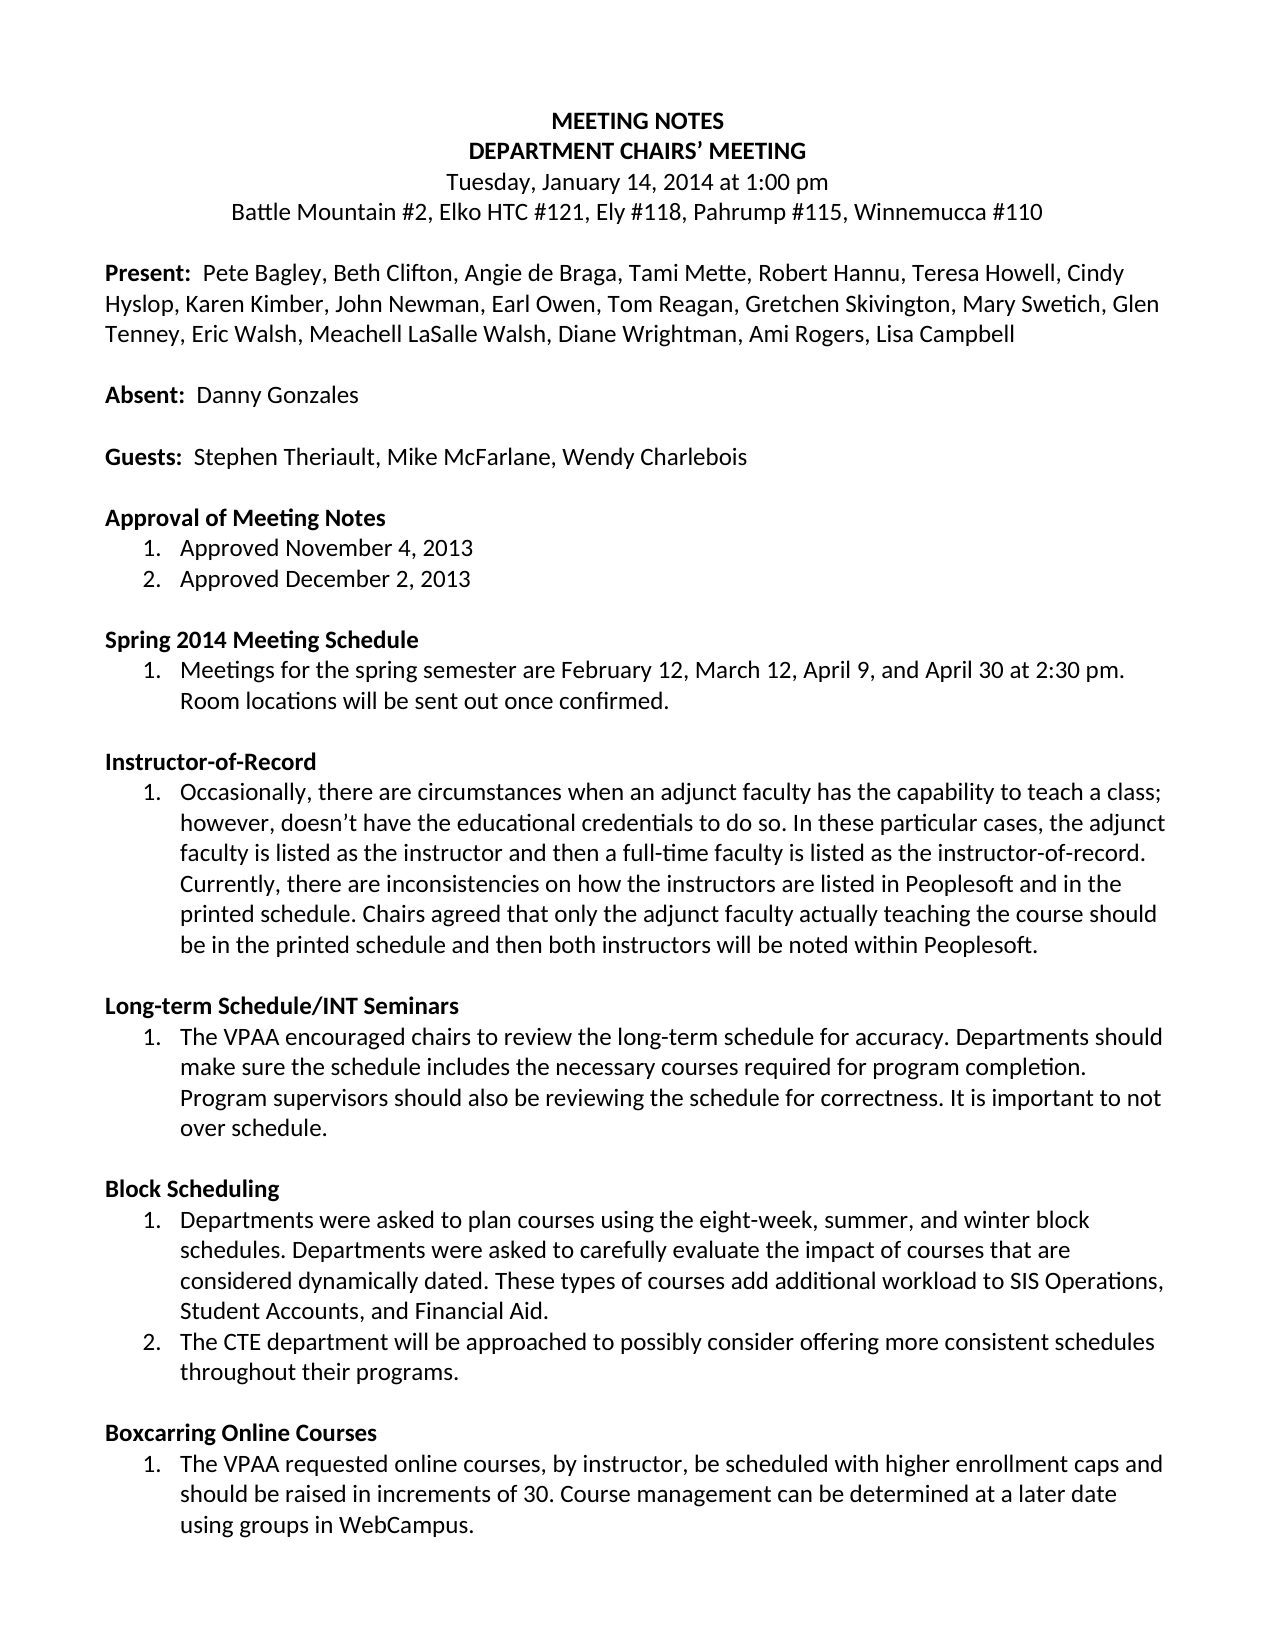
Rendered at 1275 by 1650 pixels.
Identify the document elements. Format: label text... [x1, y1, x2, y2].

text Battle Mountain #2, Elko HTC #121, Ely #118, Pahrump #115, Winnemucca #110 [105, 197, 1170, 227]
list The VPAA requested online courses, by instructor, be scheduled with higher enrollment caps and should be raised in increments of 30. Course management can be determined at a later date using groups in WebCampus. [142, 1448, 1170, 1539]
text Approval of Meeting Notes [105, 502, 1170, 532]
list Approved December 2, 2013 [142, 563, 1170, 593]
list Approved November 4, 2013 [142, 532, 1170, 563]
list The VPAA encouraged chairs to review the long-term schedule for accuracy. Departments should make sure the schedule includes the necessary courses required for program completion. Program supervisors should also be reviewing the schedule for correctness. It is important to not over schedule. [142, 1021, 1170, 1143]
text Guests: Stephen Theriault, Mike McFarlane, Wendy Charlebois [105, 441, 1170, 471]
text Boxcarring Online Courses [105, 1417, 1170, 1448]
text Present: Pete Bagley, Beth Clifton, Angie de Braga, Tami Mette, Robert Hannu, Teresa Howell, Cindy Hyslop, Karen Kimber, John Newman, Earl Owen, Tom Reagan, Gretchen Skivington, Mary Swetich, Glen Tenney, Eric Walsh, Meachell LaSalle Walsh, Diane Wrightman, Ami Rogers, Lisa Campbell [105, 258, 1170, 349]
list Departments were asked to plan courses using the eight-week, summer, and winter block schedules. Departments were asked to carefully evaluate the impact of courses that are considered dynamically dated. These types of courses add additional workload to SIS Operations, Student Accounts, and Financial Aid. [142, 1204, 1170, 1326]
text Long-term Schedule/INT Seminars [105, 990, 1170, 1021]
list Meetings for the spring semester are February 12, March 12, April 9, and April 30 at 2:30 pm. Room locations will be sent out once confirmed. [142, 654, 1170, 715]
text Instructor-of-Record [105, 746, 1170, 776]
text Absent: Danny Gonzales [105, 380, 1170, 410]
text Block Scheduling [105, 1173, 1170, 1204]
list The CTE department will be approached to possibly consider offering more consistent schedules throughout their programs. [142, 1326, 1170, 1387]
text DEPARTMENT CHAIRS’ MEETING [105, 136, 1170, 166]
text MEETING NOTES [105, 105, 1170, 136]
text Tuesday, January 14, 2014 at 1:00 pm [105, 166, 1170, 197]
list Occasionally, there are circumstances when an adjunct faculty has the capability to teach a class; however, doesn’t have the educational credentials to do so. In these particular cases, the adjunct faculty is listed as the instructor and then a full-time faculty is listed as the instructor-of-record. Currently, there are inconsistencies on how the instructors are listed in Peoplesoft and in the printed schedule. Chairs agreed that only the adjunct faculty actually teaching the course should be in the printed schedule and then both instructors will be noted within Peoplesoft. [142, 776, 1170, 959]
text Spring 2014 Meeting Schedule [105, 624, 1170, 654]
